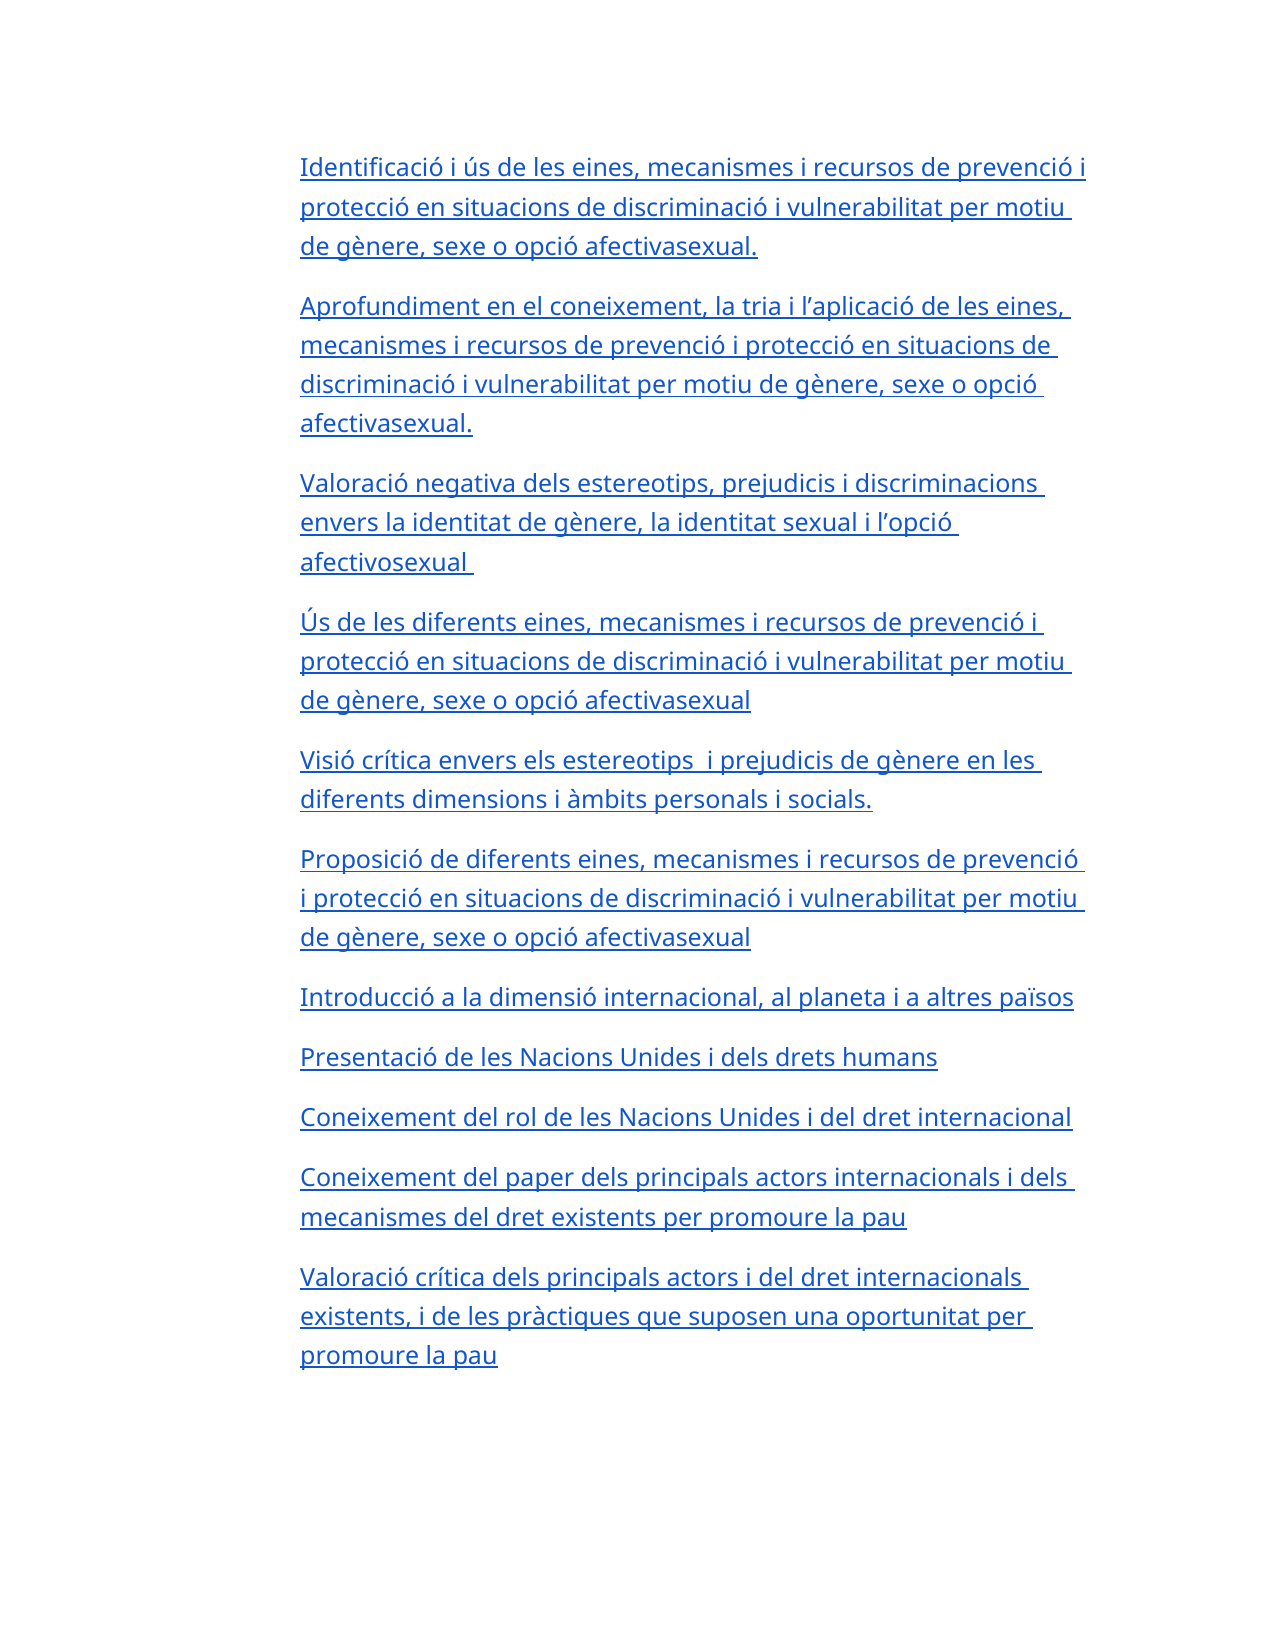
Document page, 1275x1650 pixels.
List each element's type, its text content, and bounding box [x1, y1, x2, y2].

text Aprofundiment en el coneixement, la tria i l’aplicació de les eines, mecanismes i recursos de prevenció i protecció en situacions de discriminació i vulnerabilitat per motiu de gènere, sexe o opció afectivasexual. [300, 288, 1087, 440]
text Proposició de diferents eines, mecanismes i recursos de prevenció i protecció en situacions de discriminació i vulnerabilitat per motiu de gènere, sexe o opció afectivasexual [300, 842, 1087, 954]
text Coneixement del rol de les Nacions Unides i del dret internacional [300, 1100, 1087, 1134]
text Presentació de les Nacions Unides i dels drets humans [300, 1040, 1087, 1074]
text Ús de les diferents eines, mecanismes i recursos de prevenció i protecció en situacions de discriminació i vulnerabilitat per motiu de gènere, sexe o opció afectivasexual [300, 604, 1087, 717]
text Visió crítica envers els estereotips i prejudicis de gènere en les diferents dimensions i àmbits personals i socials. [300, 742, 1087, 816]
text Introducció a la dimensió internacional, al planeta i a altres països [300, 980, 1087, 1014]
text Valoració negativa dels estereotips, prejudicis i discriminacions envers la identitat de gènere, la identitat sexual i l’opció afectivosexual [300, 466, 1087, 578]
text Valoració crítica dels principals actors i del dret internacionals existents, i de les pràctiques que suposen una oportunitat per promoure la pau [300, 1259, 1087, 1372]
text Coneixement del paper dels principals actors internacionals i dels mecanismes del dret existents per promoure la pau [300, 1160, 1087, 1233]
text Identificació i ús de les eines, mecanismes i recursos de prevenció i protecció en situacions de discriminació i vulnerabilitat per motiu de gènere, sexe o opció afectivasexual. [300, 150, 1087, 262]
